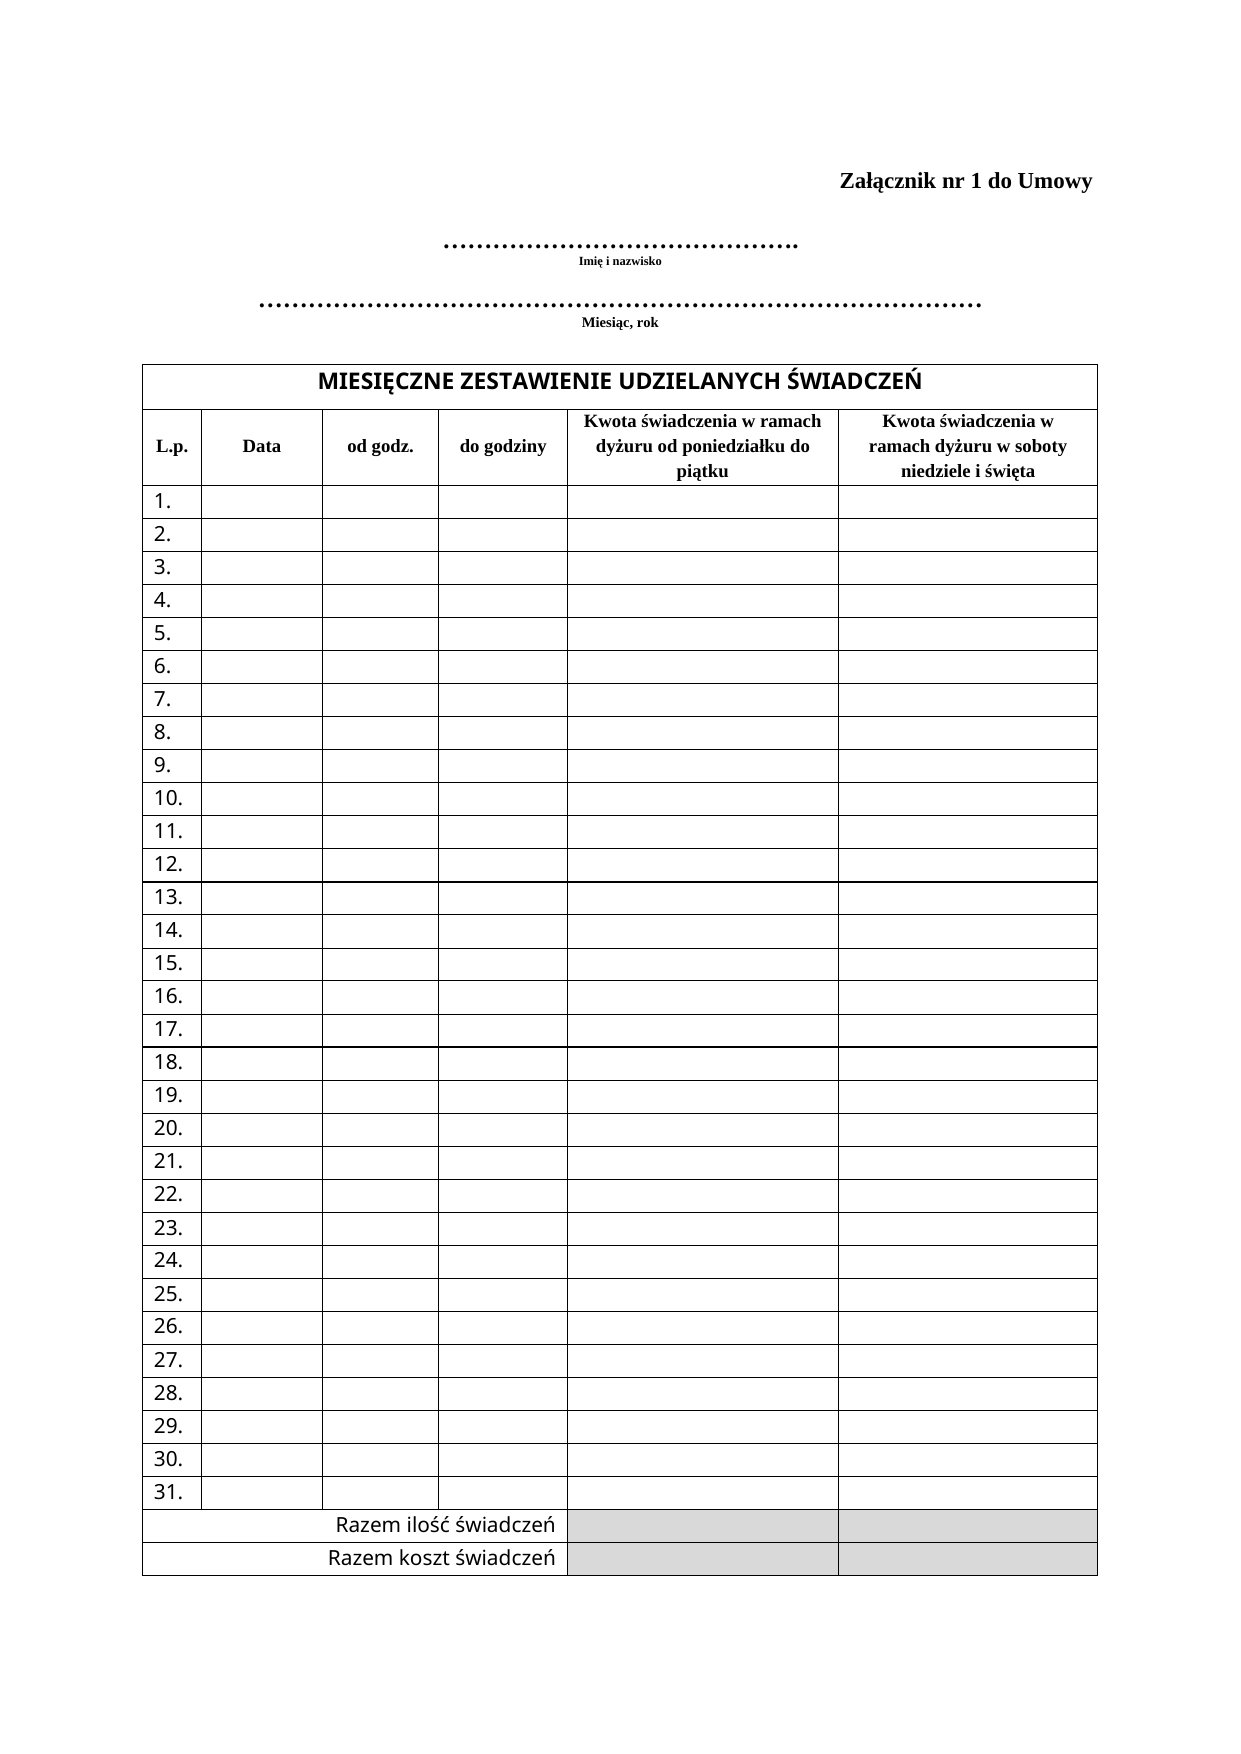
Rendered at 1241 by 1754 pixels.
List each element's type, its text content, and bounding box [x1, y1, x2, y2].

table_cell [839, 1180, 1097, 1212]
table_cell [323, 651, 438, 683]
table_cell [143, 883, 201, 914]
table_cell [568, 981, 838, 1013]
table_cell [323, 1213, 438, 1244]
table_cell [568, 949, 838, 980]
table_cell [202, 1246, 322, 1278]
table_cell [839, 717, 1097, 749]
table_cell [839, 1081, 1097, 1112]
table_cell [143, 1081, 201, 1112]
table_cell [839, 651, 1097, 683]
table_cell [568, 519, 838, 551]
table_cell [439, 1312, 567, 1344]
table_cell [202, 1345, 322, 1377]
table_cell [568, 1510, 838, 1542]
table_cell [439, 1048, 567, 1079]
table_cell [202, 1378, 322, 1410]
table_cell [439, 618, 567, 650]
table_cell [323, 1246, 438, 1278]
table_cell [143, 1312, 201, 1344]
table_cell [439, 915, 567, 947]
table_cell [202, 1147, 322, 1178]
table_cell [439, 1345, 567, 1377]
table_cell [202, 1048, 322, 1079]
table_cell [839, 1048, 1097, 1079]
table_cell [143, 684, 201, 716]
table_cell Razem ilość świadczeń [143, 1510, 567, 1542]
table_cell [439, 717, 567, 749]
table_cell [143, 519, 201, 551]
table_cell [202, 651, 322, 683]
table_cell [839, 552, 1097, 584]
table_cell [568, 1477, 838, 1509]
table_cell [568, 1114, 838, 1146]
table_cell [143, 750, 201, 782]
text Imię i nazwisko [148, 253, 1092, 268]
table_cell [143, 552, 201, 584]
table_cell [568, 783, 838, 815]
table_cell [568, 585, 838, 617]
table_cell [202, 1411, 322, 1443]
table_cell [323, 1081, 438, 1112]
table_cell [839, 585, 1097, 617]
table_cell [839, 1213, 1097, 1244]
table_cell [839, 1015, 1097, 1046]
table_cell [202, 981, 322, 1013]
table_header MIESIĘCZNE ZESTAWIENIE UDZIELANYCH ŚWIADCZEŃ [143, 365, 1097, 409]
table_cell [439, 750, 567, 782]
table_cell do godziny [439, 410, 567, 485]
table_cell [143, 849, 201, 881]
table_cell [143, 816, 201, 848]
table_cell [143, 949, 201, 980]
table_cell [568, 684, 838, 716]
table_cell [568, 1411, 838, 1443]
table_cell Kwota świadczenia w ramach dyżuru w soboty niedziele i święta [839, 410, 1097, 485]
table_cell [568, 486, 838, 518]
table_cell [439, 1246, 567, 1278]
table_cell [202, 585, 322, 617]
table_cell [568, 1279, 838, 1311]
table_cell [568, 1312, 838, 1344]
table_cell [439, 1081, 567, 1112]
table_cell Razem koszt świadczeń [143, 1543, 567, 1575]
table_cell [202, 816, 322, 848]
table_cell [439, 1147, 567, 1178]
table_cell [568, 1444, 838, 1476]
table_cell [568, 816, 838, 848]
table_cell [323, 585, 438, 617]
table_cell [568, 883, 838, 914]
table_cell [323, 1477, 438, 1509]
table_cell [323, 684, 438, 716]
text ……………………………………. [148, 225, 1092, 253]
table_cell [323, 1279, 438, 1311]
table_cell [839, 1279, 1097, 1311]
table_cell [323, 1048, 438, 1079]
table_cell Data [202, 410, 322, 485]
table_cell [839, 618, 1097, 650]
table_cell [568, 1081, 838, 1112]
table_cell [568, 750, 838, 782]
table_cell [323, 486, 438, 518]
table_cell [323, 1015, 438, 1046]
table_cell [839, 1477, 1097, 1509]
table_cell [439, 816, 567, 848]
table_cell [143, 651, 201, 683]
table_cell [323, 915, 438, 947]
table_cell [323, 883, 438, 914]
table_cell [439, 519, 567, 551]
table_cell [202, 1114, 322, 1146]
table_cell [323, 816, 438, 848]
table_cell [323, 717, 438, 749]
table_cell [439, 1015, 567, 1046]
table_cell [323, 1411, 438, 1443]
table_cell [323, 618, 438, 650]
table_cell [568, 1147, 838, 1178]
table_cell [568, 618, 838, 650]
table_cell [143, 1213, 201, 1244]
table_cell [143, 717, 201, 749]
table_cell [202, 486, 322, 518]
table_cell [143, 981, 201, 1013]
table_cell [568, 1213, 838, 1244]
table_cell [323, 1147, 438, 1178]
table_cell [839, 1543, 1097, 1575]
text Załącznik nr 1 do Umowy [148, 167, 1092, 193]
table_cell [143, 1279, 201, 1311]
table_cell [323, 1378, 438, 1410]
table_cell [143, 1477, 201, 1509]
table_cell [439, 981, 567, 1013]
table_cell [839, 849, 1097, 881]
table_cell [439, 585, 567, 617]
table_cell [323, 1345, 438, 1377]
table_cell [202, 915, 322, 947]
table_cell [568, 1378, 838, 1410]
table_cell [839, 684, 1097, 716]
table_cell [439, 486, 567, 518]
table_cell [143, 618, 201, 650]
table_cell [439, 684, 567, 716]
table_cell [439, 1411, 567, 1443]
table_cell [202, 1213, 322, 1244]
table_cell [568, 849, 838, 881]
table_cell [323, 552, 438, 584]
table_cell [439, 849, 567, 881]
table_cell [439, 949, 567, 980]
table_cell [323, 949, 438, 980]
table_cell [143, 1015, 201, 1046]
table_cell [202, 883, 322, 914]
table_cell [839, 486, 1097, 518]
table_cell [839, 816, 1097, 848]
table_cell [202, 849, 322, 881]
table_cell [568, 1246, 838, 1278]
text …………………………………………………………………………… [148, 284, 1092, 313]
table_cell [839, 519, 1097, 551]
table_cell [568, 1345, 838, 1377]
table_cell [143, 1114, 201, 1146]
table_cell [839, 1378, 1097, 1410]
table_cell [839, 1147, 1097, 1178]
table_cell [839, 1312, 1097, 1344]
table_cell [143, 1345, 201, 1377]
table_cell [202, 684, 322, 716]
table_cell [839, 949, 1097, 980]
table_cell [439, 883, 567, 914]
table_cell [202, 552, 322, 584]
table_cell [839, 1510, 1097, 1542]
table_cell [143, 915, 201, 947]
table_cell [143, 1180, 201, 1212]
table_cell [323, 1114, 438, 1146]
table_cell [839, 1246, 1097, 1278]
table_cell [839, 883, 1097, 914]
table_cell [202, 750, 322, 782]
table_cell [439, 552, 567, 584]
table_cell od godz. [323, 410, 438, 485]
table_cell [568, 1015, 838, 1046]
table_cell [143, 1444, 201, 1476]
table_cell [839, 915, 1097, 947]
table_cell [202, 1312, 322, 1344]
table_cell [202, 949, 322, 980]
table_cell [202, 783, 322, 815]
text Miesiąc, rok [148, 313, 1092, 330]
table_cell [839, 1114, 1097, 1146]
table_cell [568, 1543, 838, 1575]
table_cell [839, 1345, 1097, 1377]
table_cell [439, 1444, 567, 1476]
table_cell [323, 1312, 438, 1344]
table_cell [202, 1444, 322, 1476]
table_cell [439, 1114, 567, 1146]
table_cell [839, 783, 1097, 815]
table_cell [839, 750, 1097, 782]
table_cell [568, 915, 838, 947]
table_cell [143, 585, 201, 617]
table_cell [439, 651, 567, 683]
table_cell [323, 981, 438, 1013]
table_cell [143, 1411, 201, 1443]
table_cell [323, 1180, 438, 1212]
table_cell [143, 1147, 201, 1178]
table_cell [439, 1477, 567, 1509]
table_cell [439, 1213, 567, 1244]
table_cell [439, 1180, 567, 1212]
table_cell [202, 1081, 322, 1112]
table_cell [323, 1444, 438, 1476]
table_cell [143, 783, 201, 815]
table_cell [439, 783, 567, 815]
table_cell [202, 717, 322, 749]
table_cell [839, 1411, 1097, 1443]
table_cell Kwota świadczenia w ramach dyżuru od poniedziałku do piątku [568, 410, 838, 485]
table_cell [839, 1444, 1097, 1476]
table_cell [143, 1048, 201, 1079]
table_cell [143, 486, 201, 518]
table_cell [323, 519, 438, 551]
table_cell [439, 1279, 567, 1311]
table_cell L.p. [143, 410, 201, 485]
table_cell [202, 1015, 322, 1046]
table_cell [568, 651, 838, 683]
table_cell [202, 1477, 322, 1509]
table_cell [323, 750, 438, 782]
table_cell [202, 519, 322, 551]
table_cell [202, 1279, 322, 1311]
table_cell [568, 1180, 838, 1212]
table_cell [839, 981, 1097, 1013]
table_cell [143, 1378, 201, 1410]
table_cell [568, 1048, 838, 1079]
table_cell [202, 1180, 322, 1212]
table_cell [568, 552, 838, 584]
table_cell [202, 618, 322, 650]
table_cell [323, 783, 438, 815]
table_cell [568, 717, 838, 749]
table_cell [439, 1378, 567, 1410]
table_cell [143, 1246, 201, 1278]
table_cell [323, 849, 438, 881]
